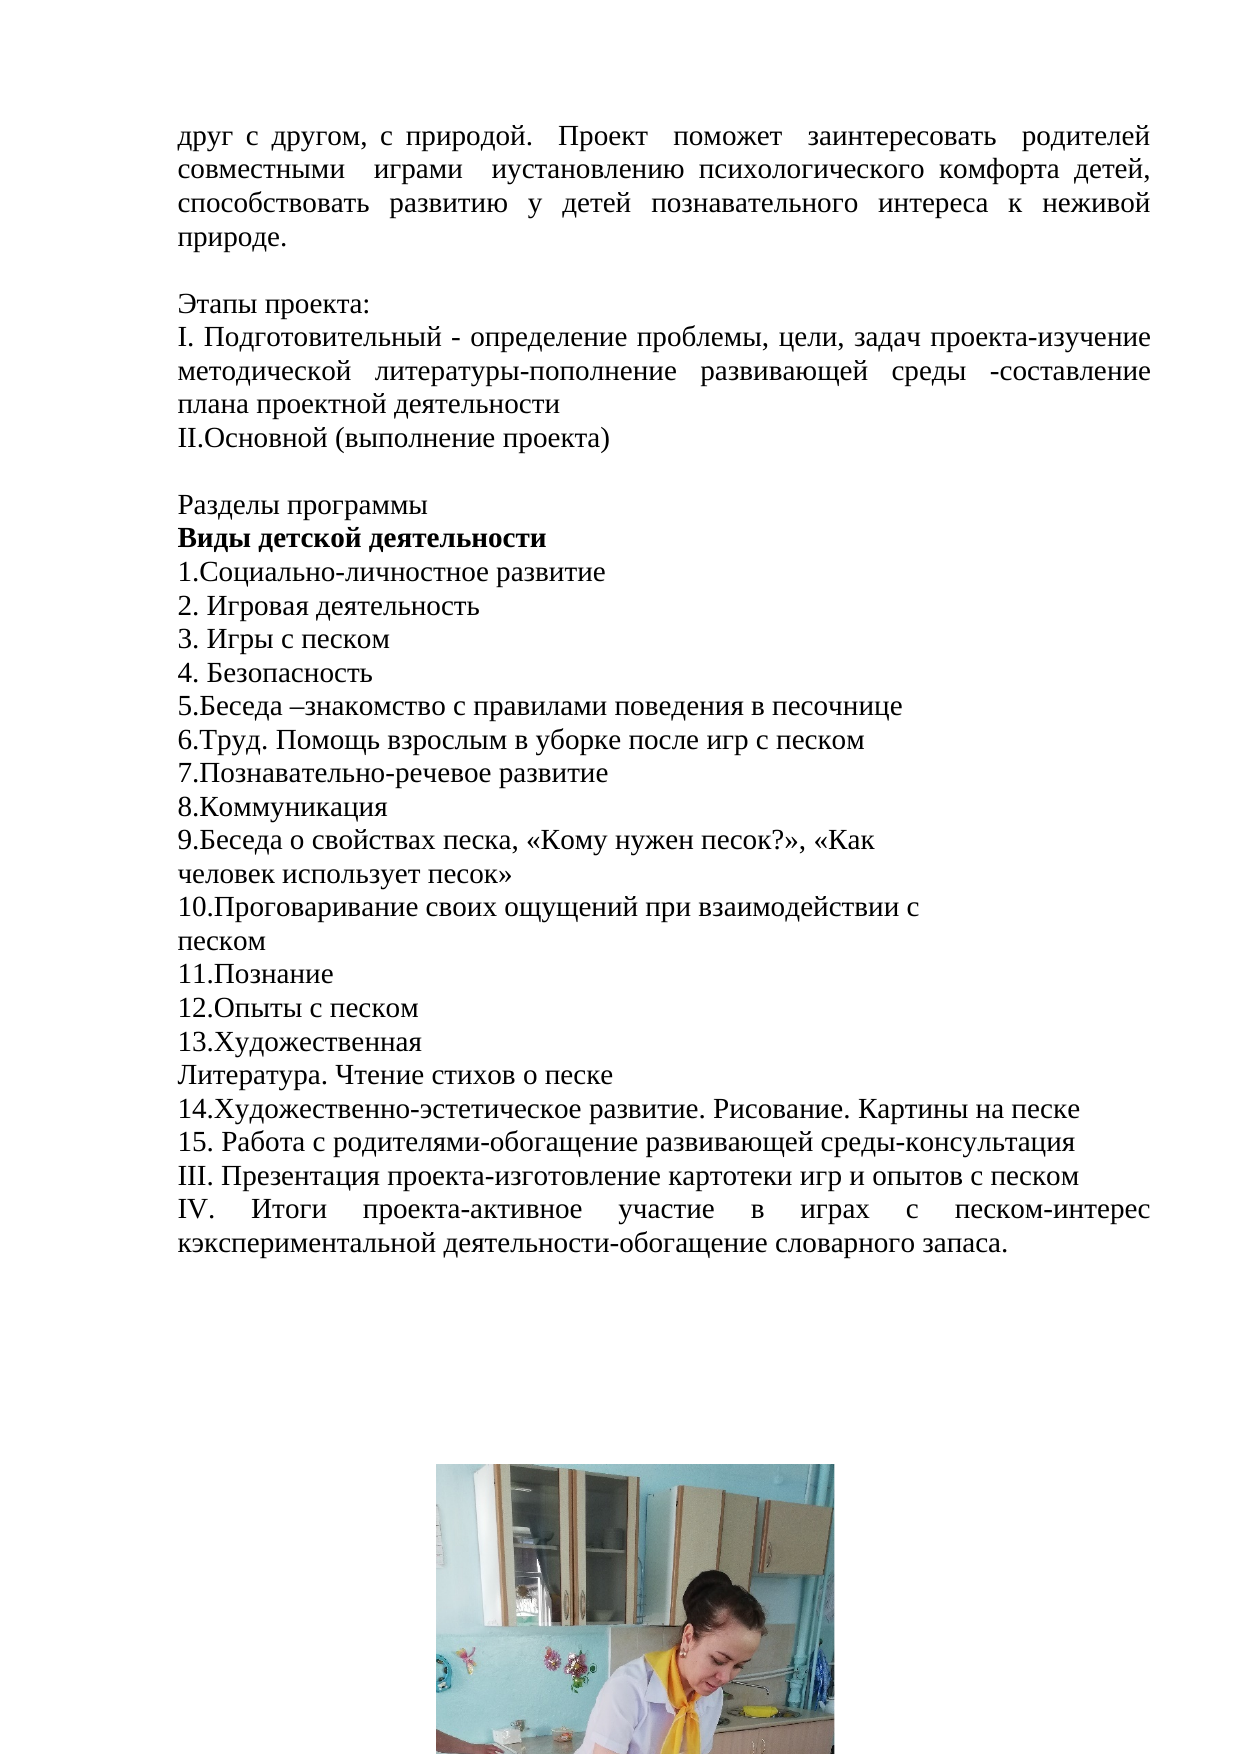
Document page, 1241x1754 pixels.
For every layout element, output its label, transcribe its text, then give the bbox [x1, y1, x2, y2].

text Литература. Чтение стихов о песке [177, 1057, 1152, 1091]
text 10.Проговаривание своих ощущений при взаимодействии с [177, 889, 1152, 923]
text 9.Беседа о свойствах песка, «Кому нужен песок?», «Как [177, 822, 1152, 856]
text 2. Игровая деятельность [177, 588, 1152, 621]
text 7.Познавательно-речевое развитие [177, 755, 1152, 789]
text III. Презентация проекта-изготовление картотеки игр и опытов с песком [177, 1158, 1152, 1191]
text 13.Художественная [177, 1024, 1152, 1057]
text человек использует песок» [177, 856, 1152, 889]
text 6.Труд. Помощь взрослым в уборке после игр с песком [177, 722, 1152, 755]
text Этапы проекта: [177, 286, 1152, 319]
text 1.Социально-личностное развитие [177, 554, 1152, 588]
text 3. Игры с песком [177, 621, 1152, 655]
text I. Подготовительный - определение проблемы, цели, задач проекта-изучение методической литературы-пополнение развивающей среды -составление плана проектной деятельности [177, 319, 1152, 420]
text II.Основной (выполнение проекта) [177, 420, 1152, 453]
text 12.Опыты с песком [177, 990, 1152, 1024]
text 11.Познание [177, 957, 1152, 990]
text 8.Коммуникация [177, 789, 1152, 822]
text Разделы программы [177, 487, 1152, 521]
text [177, 118, 1152, 252]
text Виды детской деятельности [177, 521, 1152, 554]
text 5.Беседа –знакомство с правилами поведения в песочнице [177, 688, 1152, 722]
text 4. Безопасность [177, 655, 1152, 688]
text песком [177, 923, 1152, 957]
text 14.Художественно-эстетическое развитие. Рисование. Картины на песке [177, 1091, 1152, 1124]
text 15. Работа с родителями-обогащение развивающей среды-консультация [177, 1124, 1152, 1158]
text IV. Итоги проекта-активное участие в играх с песком-интерес кэкспериментальной деятельности-обогащение словарного запаса. [177, 1191, 1152, 1258]
picture [436, 1464, 835, 1754]
